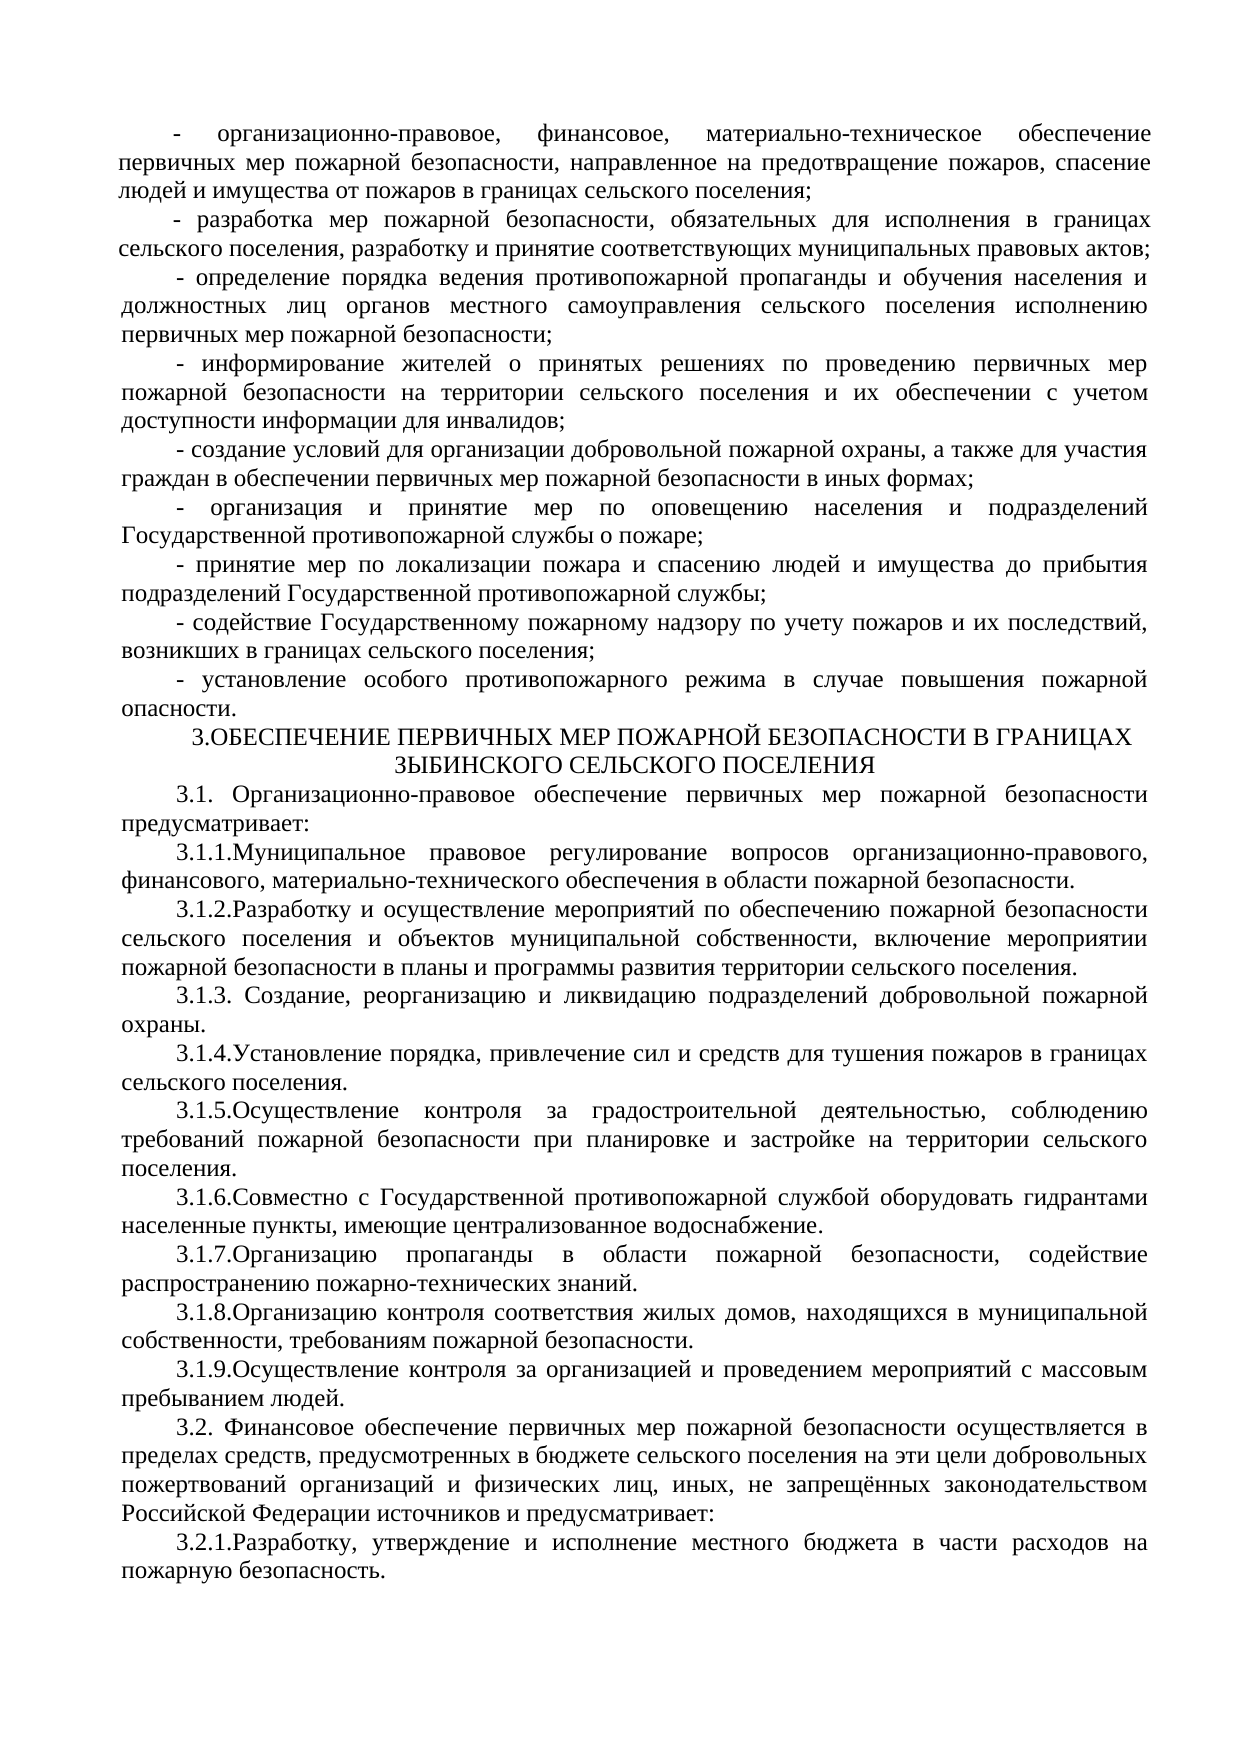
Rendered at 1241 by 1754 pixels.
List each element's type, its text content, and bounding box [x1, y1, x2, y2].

text 3.2.1.Разработку, утверждение и исполнение местного бюджета в части расходов на пожарную безопасность. [121, 1527, 1148, 1584]
text 3.1. Организационно-правовое обеспечение первичных мер пожарной безопасности предусматривает: [121, 779, 1148, 837]
text - определение порядка ведения противопожарной пропаганды и обучения населения и должностных лиц органов местного самоуправления сельского поселения исполнению первичных мер пожарной безопасности; [121, 262, 1148, 348]
text 3.2. Финансовое обеспечение первичных мер пожарной безопасности осуществляется в пределах средств, предусмотренных в бюджете сельского поселения на эти цели добровольных пожертвований организаций и физических лиц, иных, не запрещённых законодательством Российской Федерации источников и предусматривает: [121, 1412, 1148, 1527]
text 3.1.6.Совместно с Государственной противопожарной службой оборудовать гидрантами населенные пункты, имеющие централизованное водоснабжение. [121, 1182, 1148, 1239]
text - создание условий для организации добровольной пожарной охраны, а также для участия граждан в обеспечении первичных мер пожарной безопасности в иных формах; [121, 434, 1148, 492]
text - содействие Государственному пожарному надзору по учету пожаров и их последствий, возникших в границах сельского поселения; [121, 607, 1148, 664]
text - установление особого противопожарного режима в случае повышения пожарной опасности. [121, 664, 1148, 722]
text 3.1.5.Осуществление контроля за градостроительной деятельностью, соблюдению требований пожарной безопасности при планировке и застройке на территории сельского поселения. [121, 1096, 1148, 1182]
text - принятие мер по локализации пожара и спасению людей и имущества до прибытия подразделений Государственной противопожарной службы; [121, 549, 1148, 607]
text - информирование жителей о принятых решениях по проведению первичных мер пожарной безопасности на территории сельского поселения и их обеспечении с учетом доступности информации для инвалидов; [121, 348, 1148, 434]
text 3.ОБЕСПЕЧЕНИЕ ПЕРВИЧНЫХ МЕР ПОЖАРНОЙ БЕЗОПАСНОСТИ В ГРАНИЦАХ ЗЫБИНСКОГО СЕЛЬСКОГО ПОСЕЛЕНИЯ [121, 722, 1148, 779]
text 3.1.9.Осуществление контроля за организацией и проведением мероприятий с массовым пребыванием людей. [121, 1354, 1148, 1412]
text 3.1.4.Установление порядка, привлечение сил и средств для тушения пожаров в границах сельского поселения. [121, 1038, 1148, 1096]
text - разработка мер пожарной безопасности, обязательных для исполнения в границах сельского поселения, разработку и принятие соответствующих муниципальных правовых актов; [118, 204, 1152, 262]
text 3.1.3. Создание, реорганизацию и ликвидацию подразделений добровольной пожарной охраны. [121, 981, 1148, 1038]
text - организационно-правовое, финансовое, материально-техническое обеспечение первичных мер пожарной безопасности, направленное на предотвращение пожаров, спасение людей и имущества от пожаров в границах сельского поселения; [118, 118, 1152, 204]
text 3.1.7.Организацию пропаганды в области пожарной безопасности, содействие распространению пожарно-технических знаний. [121, 1239, 1148, 1297]
text 3.1.1.Муниципальное правовое регулирование вопросов организационно-правового, финансового, материально-технического обеспечения в области пожарной безопасности. [121, 837, 1148, 894]
text 3.1.2.Разработку и осуществление мероприятий по обеспечению пожарной безопасности сельского поселения и объектов муниципальной собственности, включение мероприятии пожарной безопасности в планы и программы развития территории сельского поселения. [121, 894, 1148, 981]
text 3.1.8.Организацию контроля соответствия жилых домов, находящихся в муниципальной собственности, требованиям пожарной безопасности. [121, 1297, 1148, 1354]
text - организация и принятие мер по оповещению населения и подразделений Государственной противопожарной службы о пожаре; [121, 492, 1148, 549]
